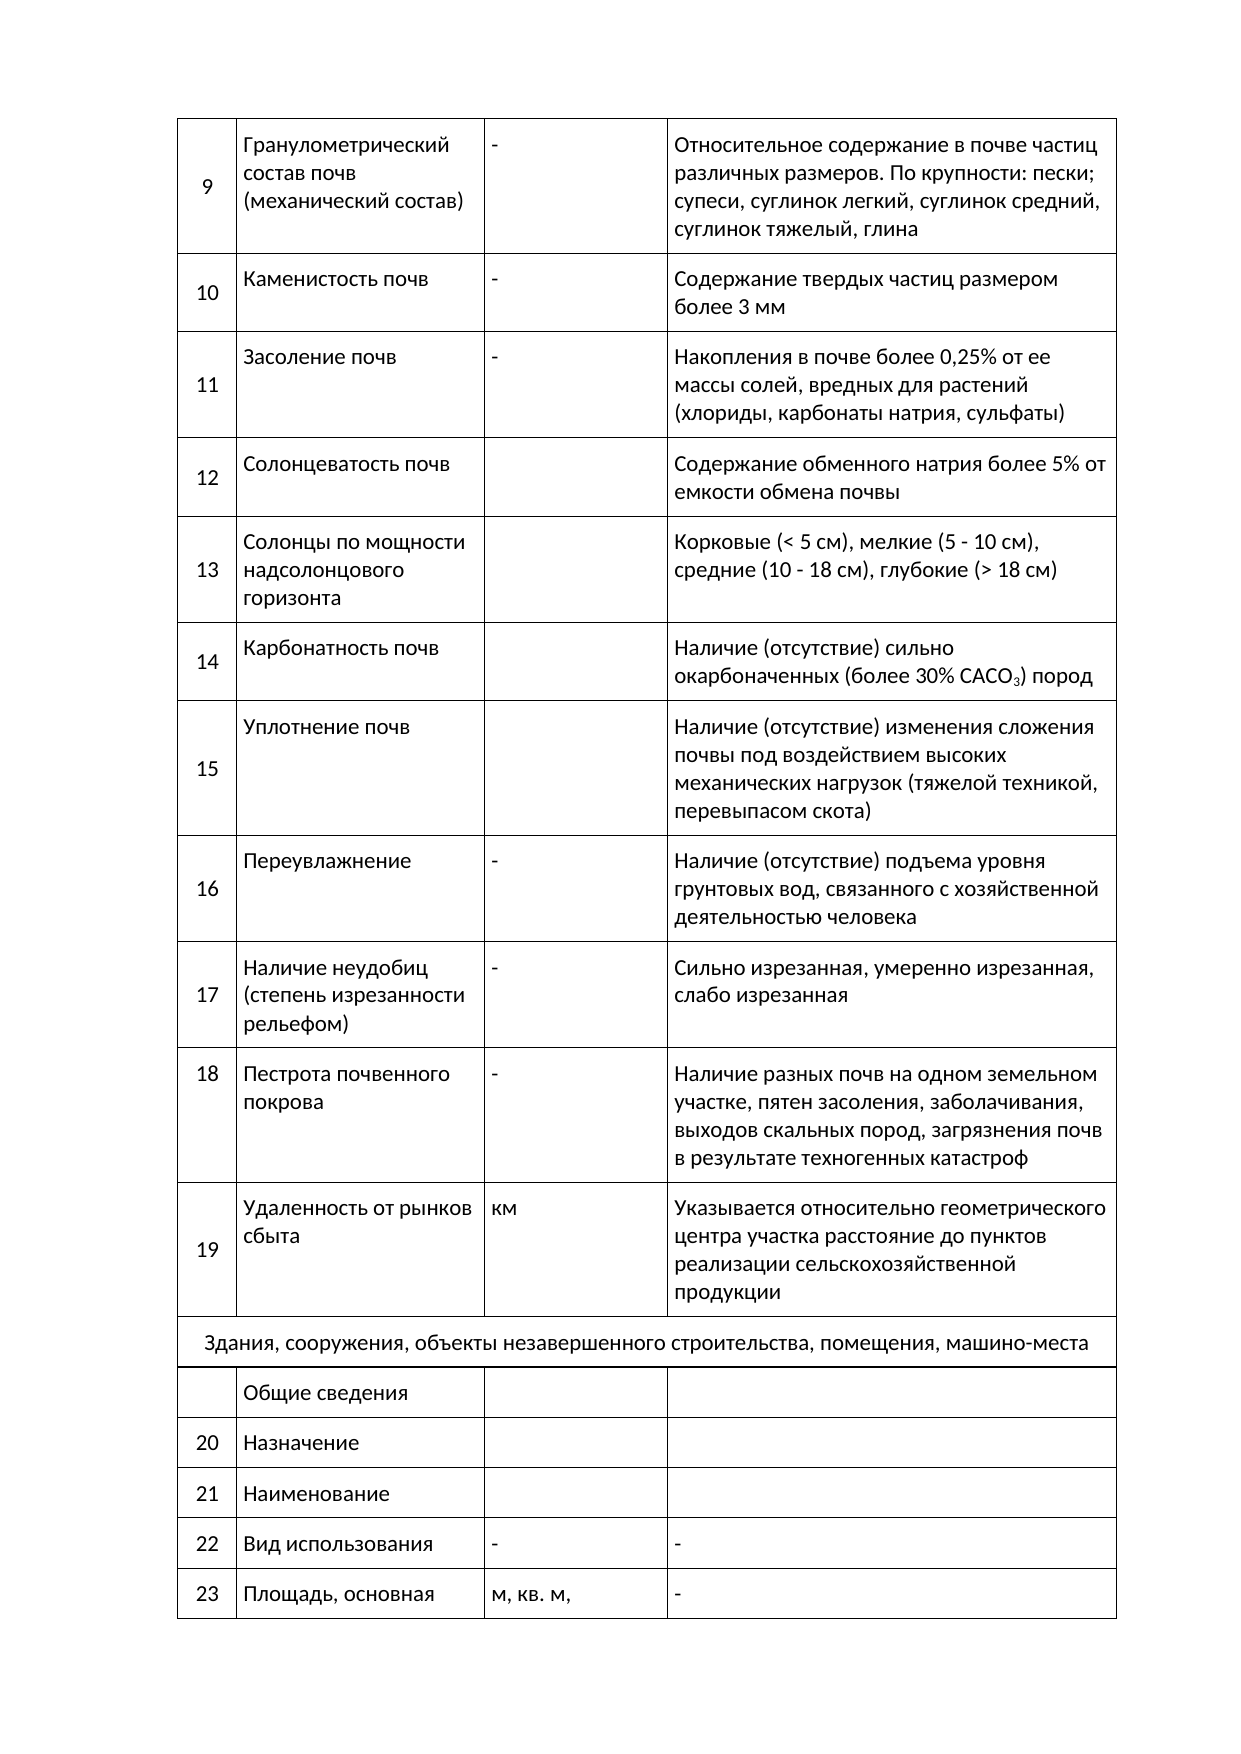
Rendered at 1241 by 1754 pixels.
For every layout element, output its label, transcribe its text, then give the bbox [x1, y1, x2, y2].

table_cell [485, 1418, 667, 1467]
table_cell [485, 1468, 667, 1517]
table_cell - [485, 332, 667, 437]
table_cell Каменистость почв [237, 254, 484, 331]
table_cell Корковые (< 5 см), мелкие (5 - 10 см), средние (10 - 18 см), глубокие (> 18 см) [668, 517, 1116, 622]
table_cell Засоление почв [237, 332, 484, 437]
table_cell Указывается относительно геометрического центра участка расстояние до пунктов реализации сельскохозяйственной продукции [668, 1183, 1116, 1316]
table_cell 23 [178, 1569, 236, 1618]
table_cell - [668, 1569, 1116, 1618]
table_cell Удаленность от рынков сбыта [237, 1183, 484, 1316]
table_cell 18 [178, 1048, 236, 1182]
table_cell Наименование [237, 1468, 484, 1517]
table_cell - [485, 254, 667, 331]
table_cell 10 [178, 254, 236, 331]
table_cell 20 [178, 1418, 236, 1467]
table_cell Солонцы по мощности надсолонцового горизонта [237, 517, 484, 622]
table_cell [485, 701, 667, 834]
table_cell Здания, сооружения, объекты незавершенного строительства, помещения, машино-места [178, 1317, 1116, 1366]
table_cell Наличие неудобиц (степень изрезанности рельефом) [237, 942, 484, 1047]
table_cell - [485, 836, 667, 941]
table_cell 21 [178, 1468, 236, 1517]
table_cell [237, 1569, 484, 1618]
table_cell Солонцеватость почв [237, 438, 484, 516]
table_cell Относительное содержание в почве частиц различных размеров. По крупности: пески; супеси, суглинок легкий, суглинок средний, суглинок тяжелый, глина [668, 119, 1116, 252]
table_cell 14 [178, 623, 236, 700]
table_cell Наличие (отсутствие) изменения сложения почвы под воздействием высоких механических нагрузок (тяжелой техникой, перевыпасом скота) [668, 701, 1116, 834]
table_cell 13 [178, 517, 236, 622]
table_cell Пестрота почвенного покрова [237, 1048, 484, 1182]
table_cell 11 [178, 332, 236, 437]
table_cell 12 [178, 438, 236, 516]
table_cell - [485, 1048, 667, 1182]
table_cell Назначение [237, 1418, 484, 1467]
table_cell [178, 1368, 236, 1417]
table_cell Наличие разных почв на одном земельном участке, пятен засоления, заболачивания, выходов скальных пород, загрязнения почв в результате техногенных катастроф [668, 1048, 1116, 1182]
table_cell Наличие (отсутствие) подъема уровня грунтовых вод, связанного с хозяйственной деятельностью человека [668, 836, 1116, 941]
table_cell 9 [178, 119, 236, 252]
table_cell Содержание обменного натрия более 5% от емкости обмена почвы [668, 438, 1116, 516]
table_cell - [485, 1518, 667, 1568]
table_cell Содержание твердых частиц размером более 3 мм [668, 254, 1116, 331]
table_cell км [485, 1183, 667, 1316]
table_cell 15 [178, 701, 236, 834]
table_cell [668, 1418, 1116, 1467]
table_cell - [668, 1518, 1116, 1568]
table_cell 16 [178, 836, 236, 941]
table_cell - [485, 119, 667, 252]
table_cell [485, 1368, 667, 1417]
table_cell [668, 1468, 1116, 1517]
table_cell м, кв. м, куб. м. [485, 1569, 667, 1618]
table_cell Карбонатность почв [237, 623, 484, 700]
table_cell Сильно изрезанная, умеренно изрезанная, слабо изрезанная [668, 942, 1116, 1047]
table_cell 17 [178, 942, 236, 1047]
table_cell Наличие (отсутствие) сильно окарбоначенных (более 30% CACO3) пород [668, 623, 1116, 700]
table_cell Вид использования [237, 1518, 484, 1568]
table_cell [485, 517, 667, 622]
table_cell Накопления в почве более 0,25% от ее массы солей, вредных для растений (хлориды, карбонаты натрия, сульфаты) [668, 332, 1116, 437]
table_cell [668, 1368, 1116, 1417]
table_cell Общие сведения [237, 1368, 484, 1417]
table_cell Переувлажнение [237, 836, 484, 941]
table_cell 22 [178, 1518, 236, 1568]
table_cell Уплотнение почв [237, 701, 484, 834]
table_cell Гранулометрический состав почв (механический состав) [237, 119, 484, 252]
table_cell [485, 623, 667, 700]
table_cell - [485, 942, 667, 1047]
table_cell [485, 438, 667, 516]
table_cell 19 [178, 1183, 236, 1316]
